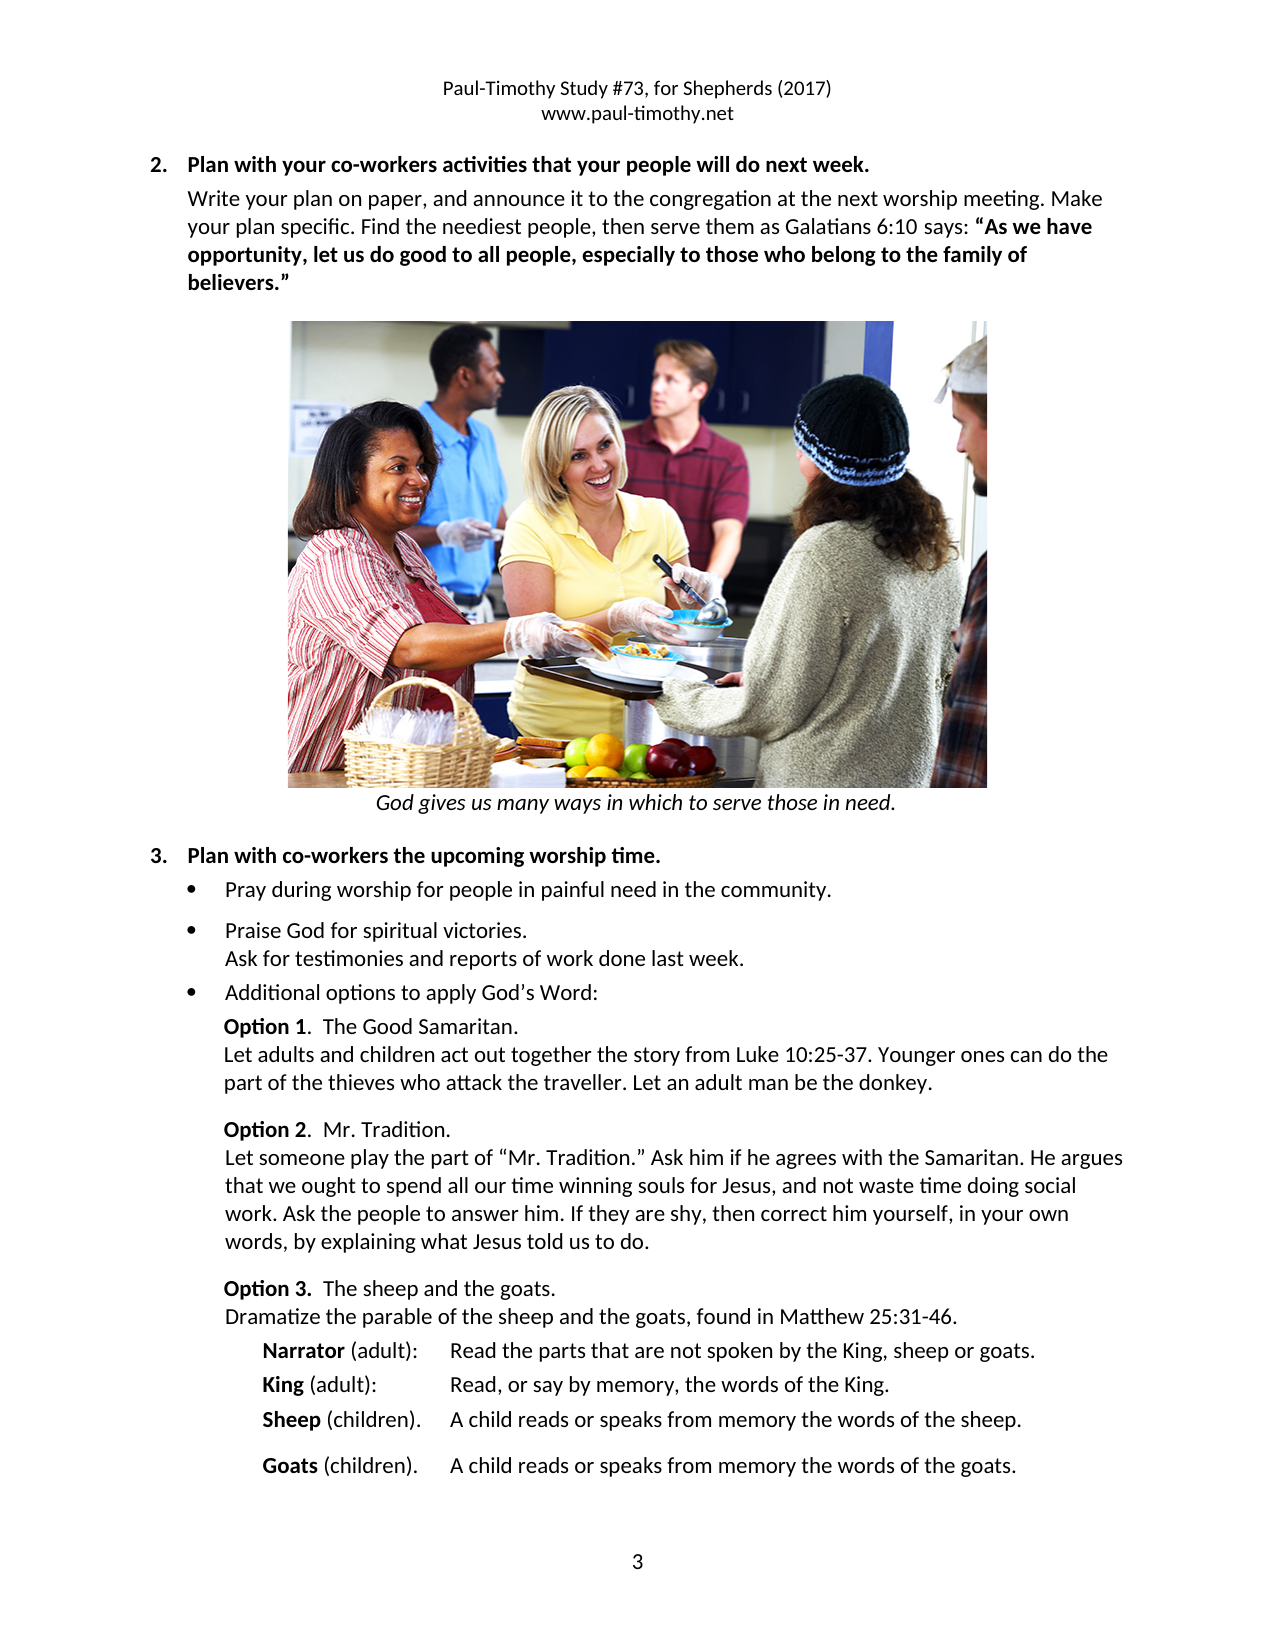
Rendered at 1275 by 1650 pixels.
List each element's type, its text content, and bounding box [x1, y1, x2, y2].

text Sheep (children). A child reads or speaks from memory the words of the sheep. [262, 1405, 1125, 1433]
text Narrator (adult): Read the parts that are not spoken by the King, sheep or goats. [262, 1336, 1125, 1364]
list Praise God for spiritual victories. Ask for testimonies and reports of work done last week. [187, 916, 1125, 972]
subtitle Plan with co-workers the upcoming worship time. [150, 841, 1125, 869]
text Goats (children). A child reads or speaks from memory the words of the goats. [262, 1452, 1125, 1480]
picture [287, 321, 988, 788]
text King (adult): Read, or say by memory, the words of the King. [262, 1371, 1125, 1399]
text Option 3. The sheep and the goats. Dramatize the parable of the sheep and the goats, found in Matthew 25:31-46. [224, 1274, 1125, 1330]
list Additional options to apply God’s Word: [187, 978, 1125, 1006]
text Option 1. The Good Samaritan. Let adults and children act out together the story from Luke 10:25-37. Younger ones can do the part of the thieves who attack the traveller. Let an adult man be the donkey. [224, 1012, 1125, 1096]
text Option 2. Mr. Tradition. Let someone play the part of “Mr. Tradition.” Ask him if he agrees with the Samaritan. He argues that we ought to spend all our time winning souls for Jesus, and not waste time doing social work. Ask the people to answer him. If they are shy, then correct him yourself, in your own words, by explaining what Jesus told us to do. [224, 1115, 1125, 1255]
text Write your plan on paper, and announce it to the congregation at the next worship meeting. Make your plan specific. Find the neediest people, then serve them as Galatians 6:10 says: “As we have opportunity, let us do good to all people, especially to those who belong to the family of believers.” [187, 184, 1125, 296]
list Plan with your co-workers activities that your people will do next week. [150, 150, 1125, 178]
list Pray during worship for people in painful need in the community. [187, 875, 1125, 903]
